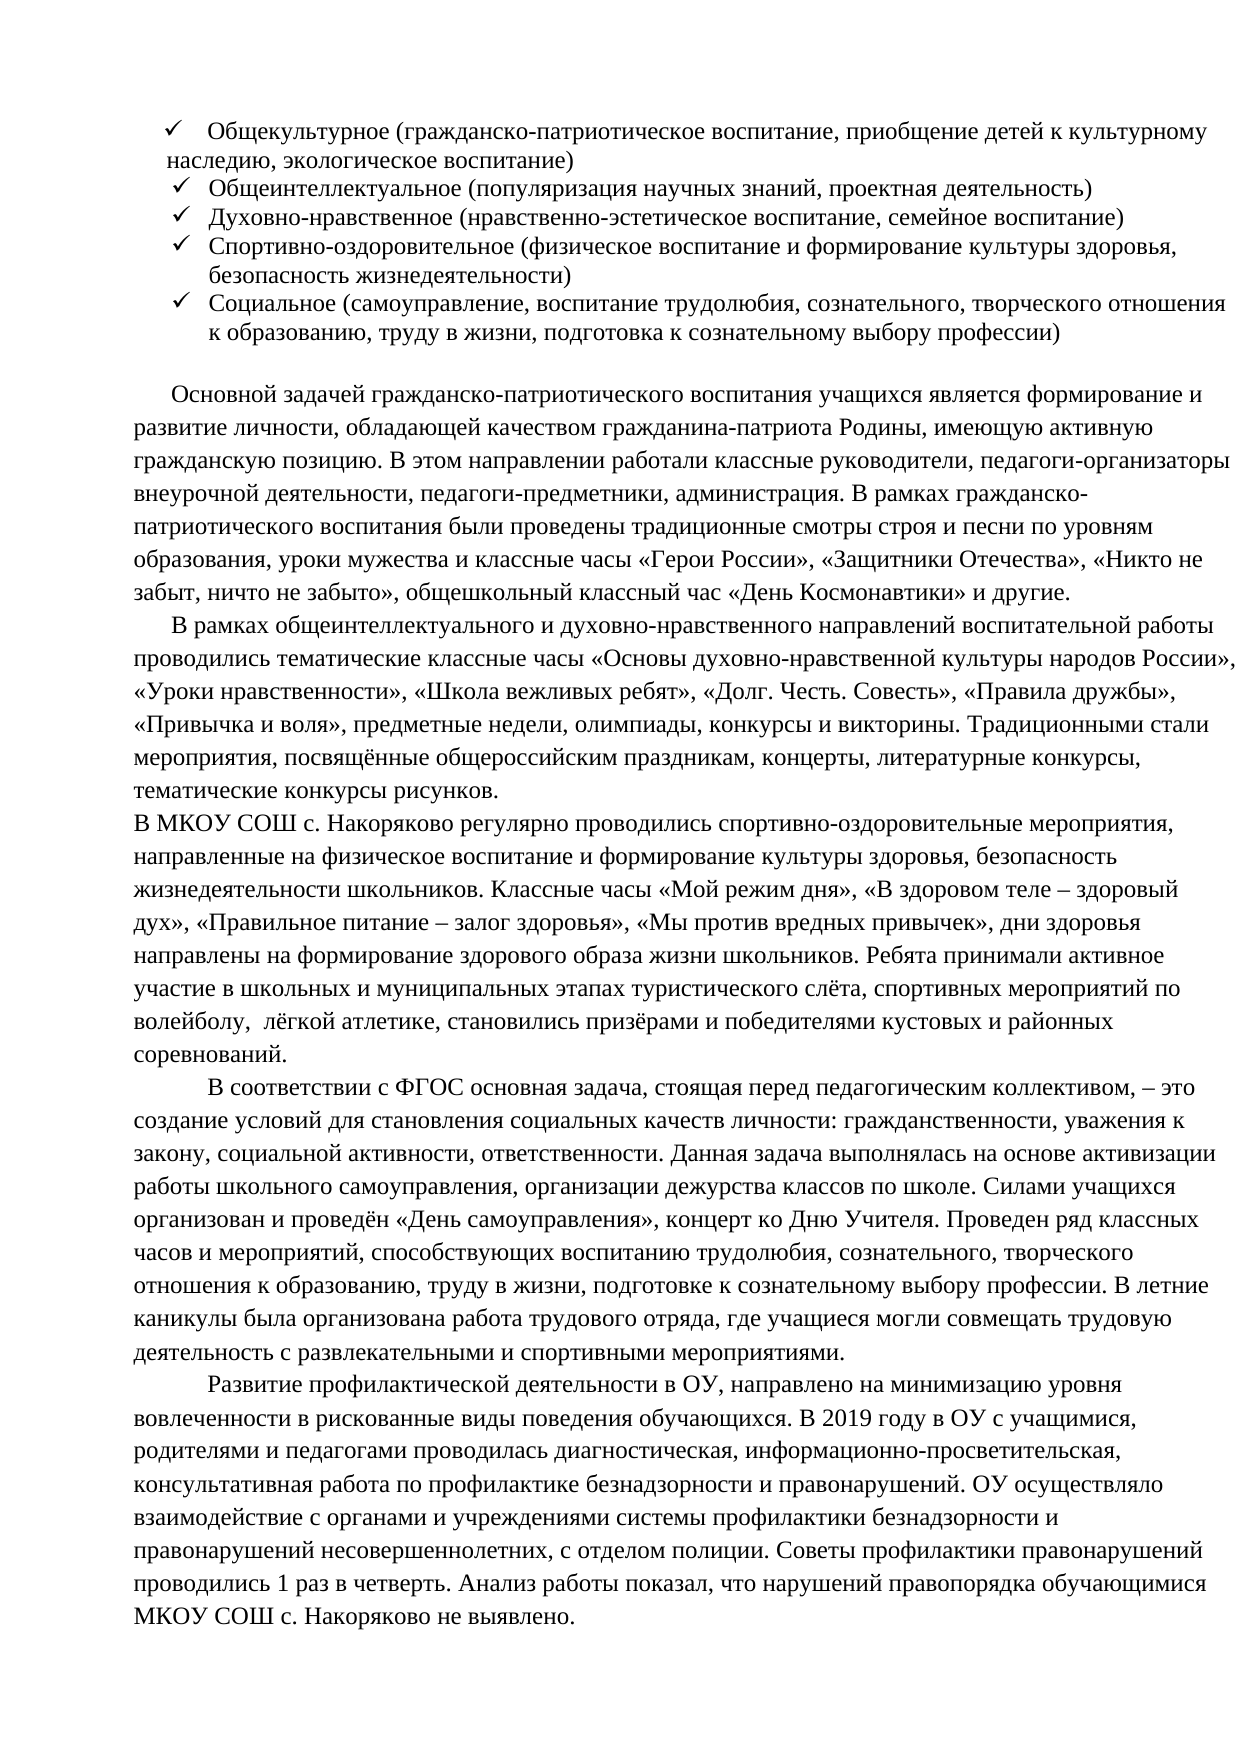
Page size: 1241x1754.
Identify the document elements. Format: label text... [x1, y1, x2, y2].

text Основной задачей гражданско-патриотического воспитания учащихся является формирование и развитие личности, обладающей качеством гражданина-патриота Родины, имеющую активную гражданскую позицию. В этом направлении работали классные руководители, педагоги-организаторы внеурочной деятельности, педагоги-предметники, администрация. В рамках гражданско-патриотического воспитания были проведены традиционные смотры строя и песни по уровням образования, уроки мужества и классные часы «Герои России», «Защитники Отечества», «Никто не забыт, ничто не забыто», общешкольный классный час «День Космонавтики» и другие. [133, 379, 1240, 606]
list Общеинтеллектуальное (популяризация научных знаний, проектная деятельность) [171, 173, 1240, 202]
text В МКОУ СОШ с. Накоряково регулярно проводились спортивно-оздоровительные мероприятия, направленные на физическое воспитание и формирование культуры здоровья, безопасность жизнедеятельности школьников. Классные часы «Мой режим дня», «В здоровом теле – здоровый дух», «Правильное питание – залог здоровья», «Мы против вредных привычек», дни здоровья направлены на формирование здорового образа жизни школьников. Ребята принимали активное участие в школьных и муниципальных этапах туристического слёта, спортивных мероприятий по волейболу, лёгкой атлетике, становились призёрами и победителями кустовых и районных соревнований. [133, 808, 1240, 1068]
list Социальное (самоуправление, воспитание трудолюбия, сознательного, творческого отношения к образованию, труду в жизни, подготовка к сознательному выбору профессии) [171, 288, 1240, 346]
list Духовно-нравственное (нравственно-эстетическое воспитание, семейное воспитание) [171, 202, 1240, 231]
list Спортивно-оздоровительное (физическое воспитание и формирование культуры здоровья, безопасность жизнедеятельности) [171, 231, 1240, 288]
text В соответствии с ФГОС основная задача, стоящая перед педагогическим коллективом, – это создание условий для становления социальных качеств личности: гражданственности, уважения к закону, социальной активности, ответственности. Данная задача выполнялась на основе активизации работы школьного самоуправления, организации дежурства классов по школе. Силами учащихся организован и проведён «День самоуправления», концерт ко Дню Учителя. Проведен ряд классных часов и мероприятий, способствующих воспитанию трудолюбия, сознательного, творческого отношения к образованию, труду в жизни, подготовке к сознательному выбору профессии. В летние каникулы была организована работа трудового отряда, где учащиеся могли совмещать трудовую деятельность с развлекательными и спортивными мероприятиями. [133, 1072, 1240, 1365]
text Развитие профилактической деятельности в ОУ, направлено на минимизацию уровня вовлеченности в рискованные виды поведения обучающихся. В 2019 году в ОУ с учащимися, родителями и педагогами проводилась диагностическая, информационно-просветительская, консультативная работа по профилактике безнадзорности и правонарушений. ОУ осуществляло взаимодействие с органами и учреждениями системы профилактики безнадзорности и правонарушений несовершеннолетних, с отделом полиции. Советы профилактики правонарушений проводились 1 раз в четверть. Анализ работы показал, что нарушений правопорядка обучающимися МКОУ СОШ с. Накоряково не выявлено. [133, 1369, 1240, 1629]
text В рамках общеинтеллектуального и духовно-нравственного направлений воспитательной работы проводились тематические классные часы «Основы духовно-нравственной культуры народов России», «Уроки нравственности», «Школа вежливых ребят», «Долг. Честь. Совесть», «Правила дружбы», «Привычка и воля», предметные недели, олимпиады, конкурсы и викторины. Традиционными стали мероприятия, посвящённые общероссийским праздникам, концерты, литературные конкурсы, тематические конкурсы рисунков. [133, 610, 1240, 804]
list Общекультурное (гражданско-патриотическое воспитание, приобщение детей к культурному наследию, экологическое воспитание) [163, 116, 1240, 173]
